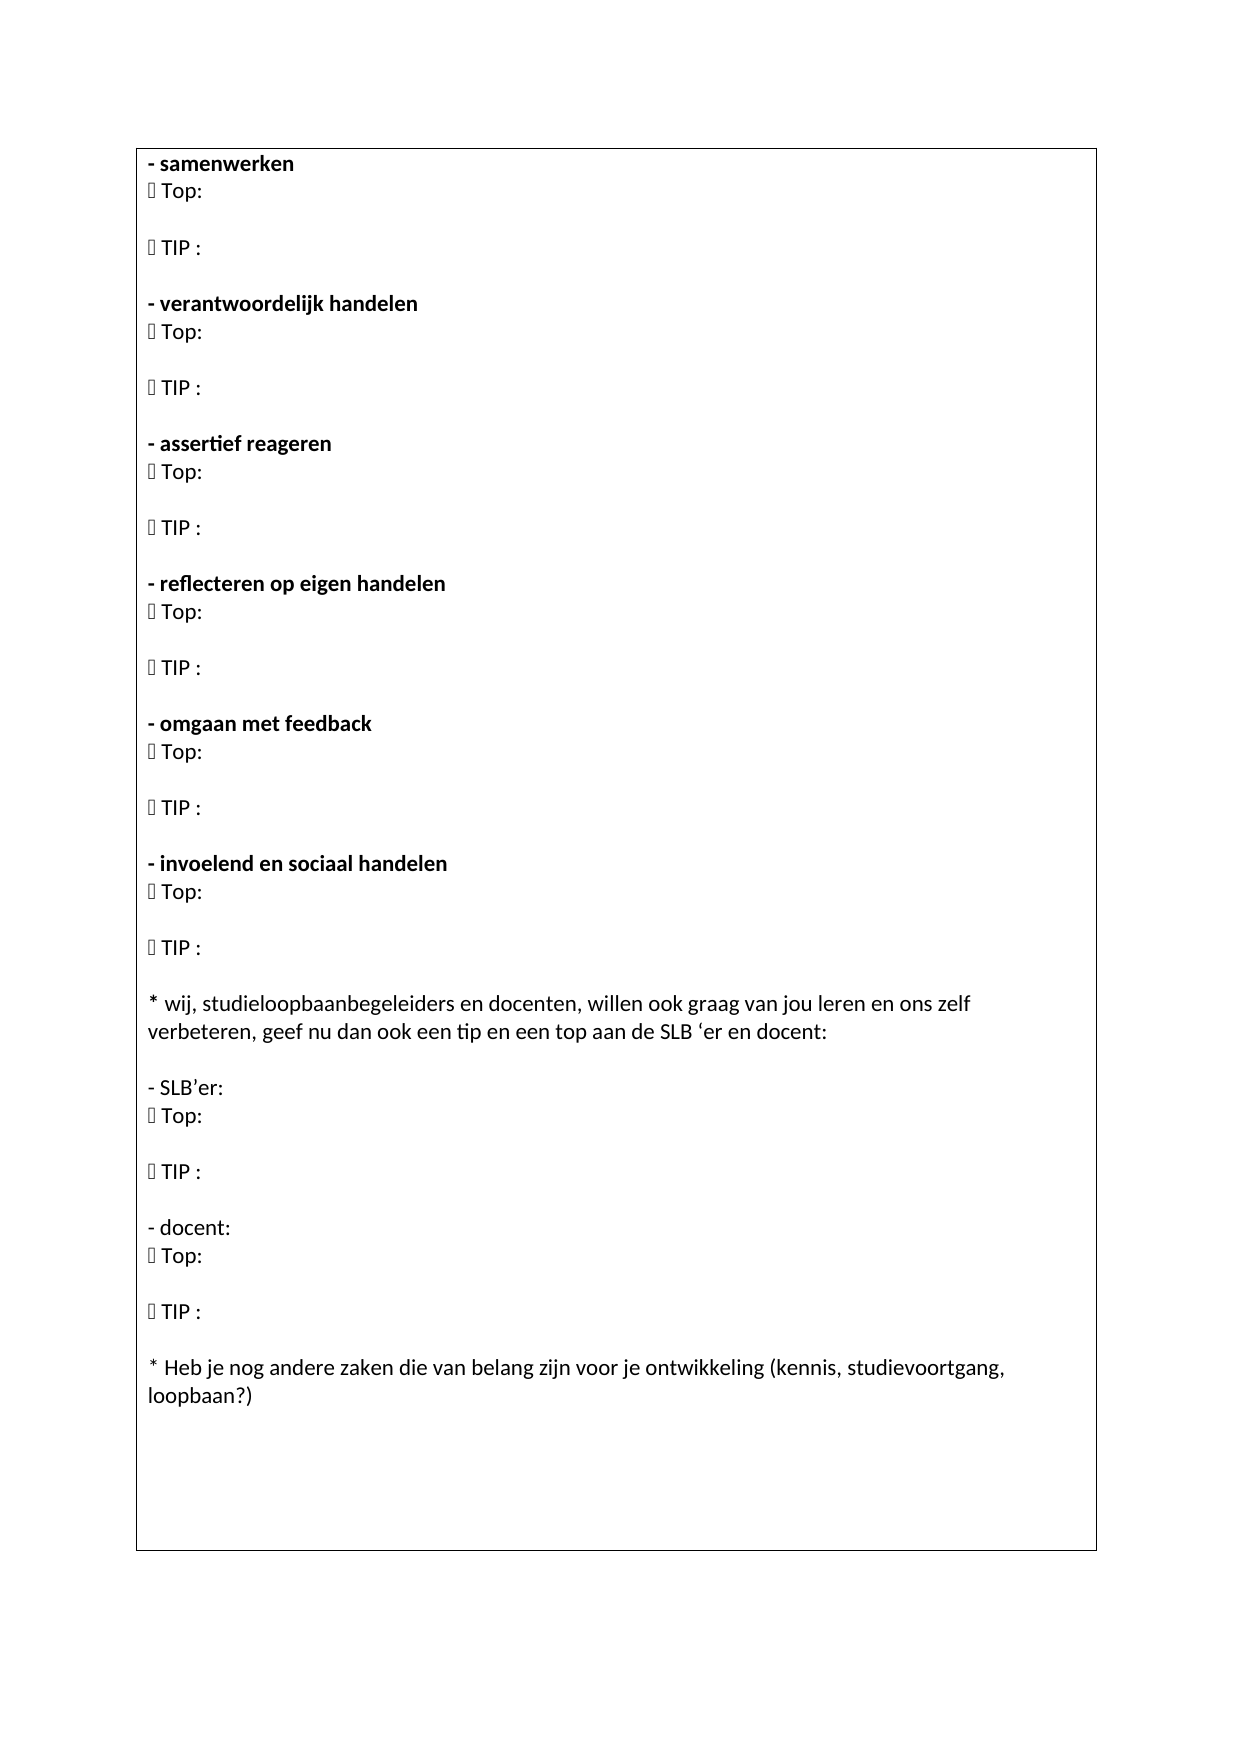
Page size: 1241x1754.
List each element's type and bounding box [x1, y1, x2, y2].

table_header [137, 149, 1096, 1550]
